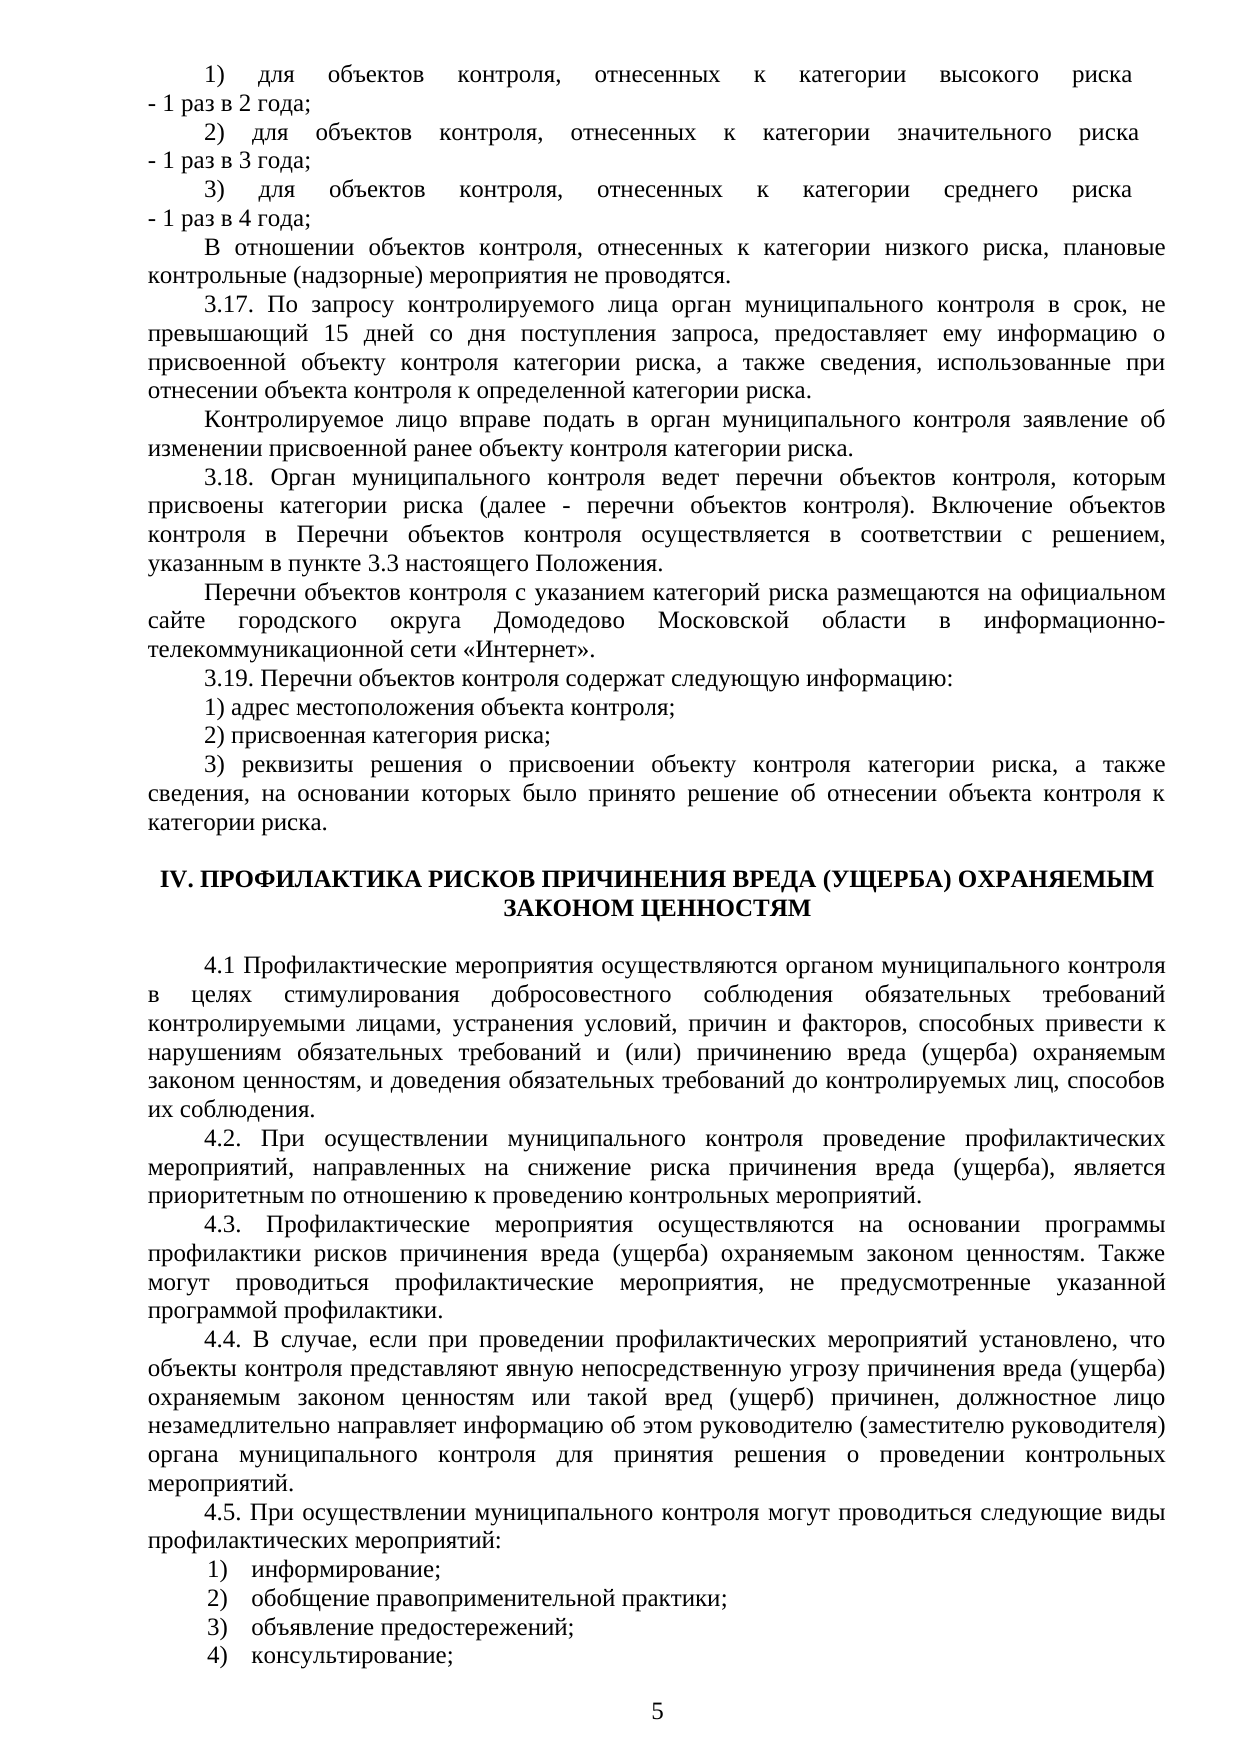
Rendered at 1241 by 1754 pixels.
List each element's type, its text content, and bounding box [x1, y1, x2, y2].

text IV. ПРОФИЛАКТИКА РИСКОВ ПРИЧИНЕНИЯ ВРЕДА (УЩЕРБА) ОХРАНЯЕМЫМ ЗАКОНОМ ЦЕННОСТЯМ [148, 864, 1167, 922]
text 4.2. При осуществлении муниципального контроля проведение профилактических мероприятий, направленных на снижение риска причинения вреда (ущерба), является приоритетным по отношению к проведению контрольных мероприятий. [148, 1123, 1167, 1209]
text Перечни объектов контроля с указанием категорий риска размещаются на официальном сайте городского округа Домодедово Московской области в информационно-телекоммуникационной сети «Интернет». [148, 577, 1167, 663]
text 3.18. Орган муниципального контроля ведет перечни объектов контроля, которым присвоены категории риска (далее - перечни объектов контроля). Включение объектов контроля в Перечни объектов контроля осуществляется в соответствии с решением, указанным в пункте 3.3 настоящего Положения. [148, 462, 1167, 577]
text 1) для объектов контроля, отнесенных к категории высокого риска - 1 раз в 2 года; [148, 59, 1167, 117]
text 3) реквизиты решения о присвоении объекту контроля категории риска, а также сведения, на основании которых было принято решение об отнесении объекта контроля к категории риска. [148, 749, 1167, 835]
list обобщение правоприменительной практики; [148, 1583, 1167, 1612]
text 4.5. При осуществлении муниципального контроля могут проводиться следующие виды профилактических мероприятий: [148, 1497, 1167, 1554]
list информирование; [148, 1554, 1167, 1583]
text 2) присвоенная категория риска; [148, 720, 1167, 749]
text 4.4. В случае, если при проведении профилактических мероприятий установлено, что объекты контроля представляют явную непосредственную угрозу причинения вреда (ущерба) охраняемым законом ценностям или такой вред (ущерб) причинен, должностное лицо незамедлительно направляет информацию об этом руководителю (заместителю руководителя) органа муниципального контроля для принятия решения о проведении контрольных мероприятий. [148, 1324, 1167, 1497]
text 3.17. По запросу контролируемого лица орган муниципального контроля в срок, не превышающий 15 дней со дня поступления запроса, предоставляет ему информацию о присвоенной объекту контроля категории риска, а также сведения, использованные при отнесении объекта контроля к определенной категории риска. [148, 289, 1167, 404]
list консультирование; [148, 1640, 1167, 1669]
text 4.3. Профилактические мероприятия осуществляются на основании программы профилактики рисков причинения вреда (ущерба) охраняемым законом ценностям. Также могут проводиться профилактические мероприятия, не предусмотренные указанной программой профилактики. [148, 1209, 1167, 1324]
text 2) для объектов контроля, отнесенных к категории значительного риска - 1 раз в 3 года; [148, 117, 1167, 174]
text 4.1 Профилактические мероприятия осуществляются органом муниципального контроля в целях стимулирования добросовестного соблюдения обязательных требований контролируемыми лицами, устранения условий, причин и факторов, способных привести к нарушениям обязательных требований и (или) причинению вреда (ущерба) охраняемым законом ценностям, и доведения обязательных требований до контролируемых лиц, способов их соблюдения. [148, 950, 1167, 1123]
text Контролируемое лицо вправе подать в орган муниципального контроля заявление об изменении присвоенной ранее объекту контроля категории риска. [148, 404, 1167, 462]
text 3) для объектов контроля, отнесенных к категории среднего риска - 1 раз в 4 года; [148, 174, 1167, 232]
list объявление предостережений; [148, 1612, 1167, 1640]
text 1) адрес местоположения объекта контроля; [148, 692, 1167, 720]
text В отношении объектов контроля, отнесенных к категории низкого риска, плановые контрольные (надзорные) мероприятия не проводятся. [148, 232, 1167, 289]
text 3.19. Перечни объектов контроля содержат следующую информацию: [148, 663, 1167, 692]
